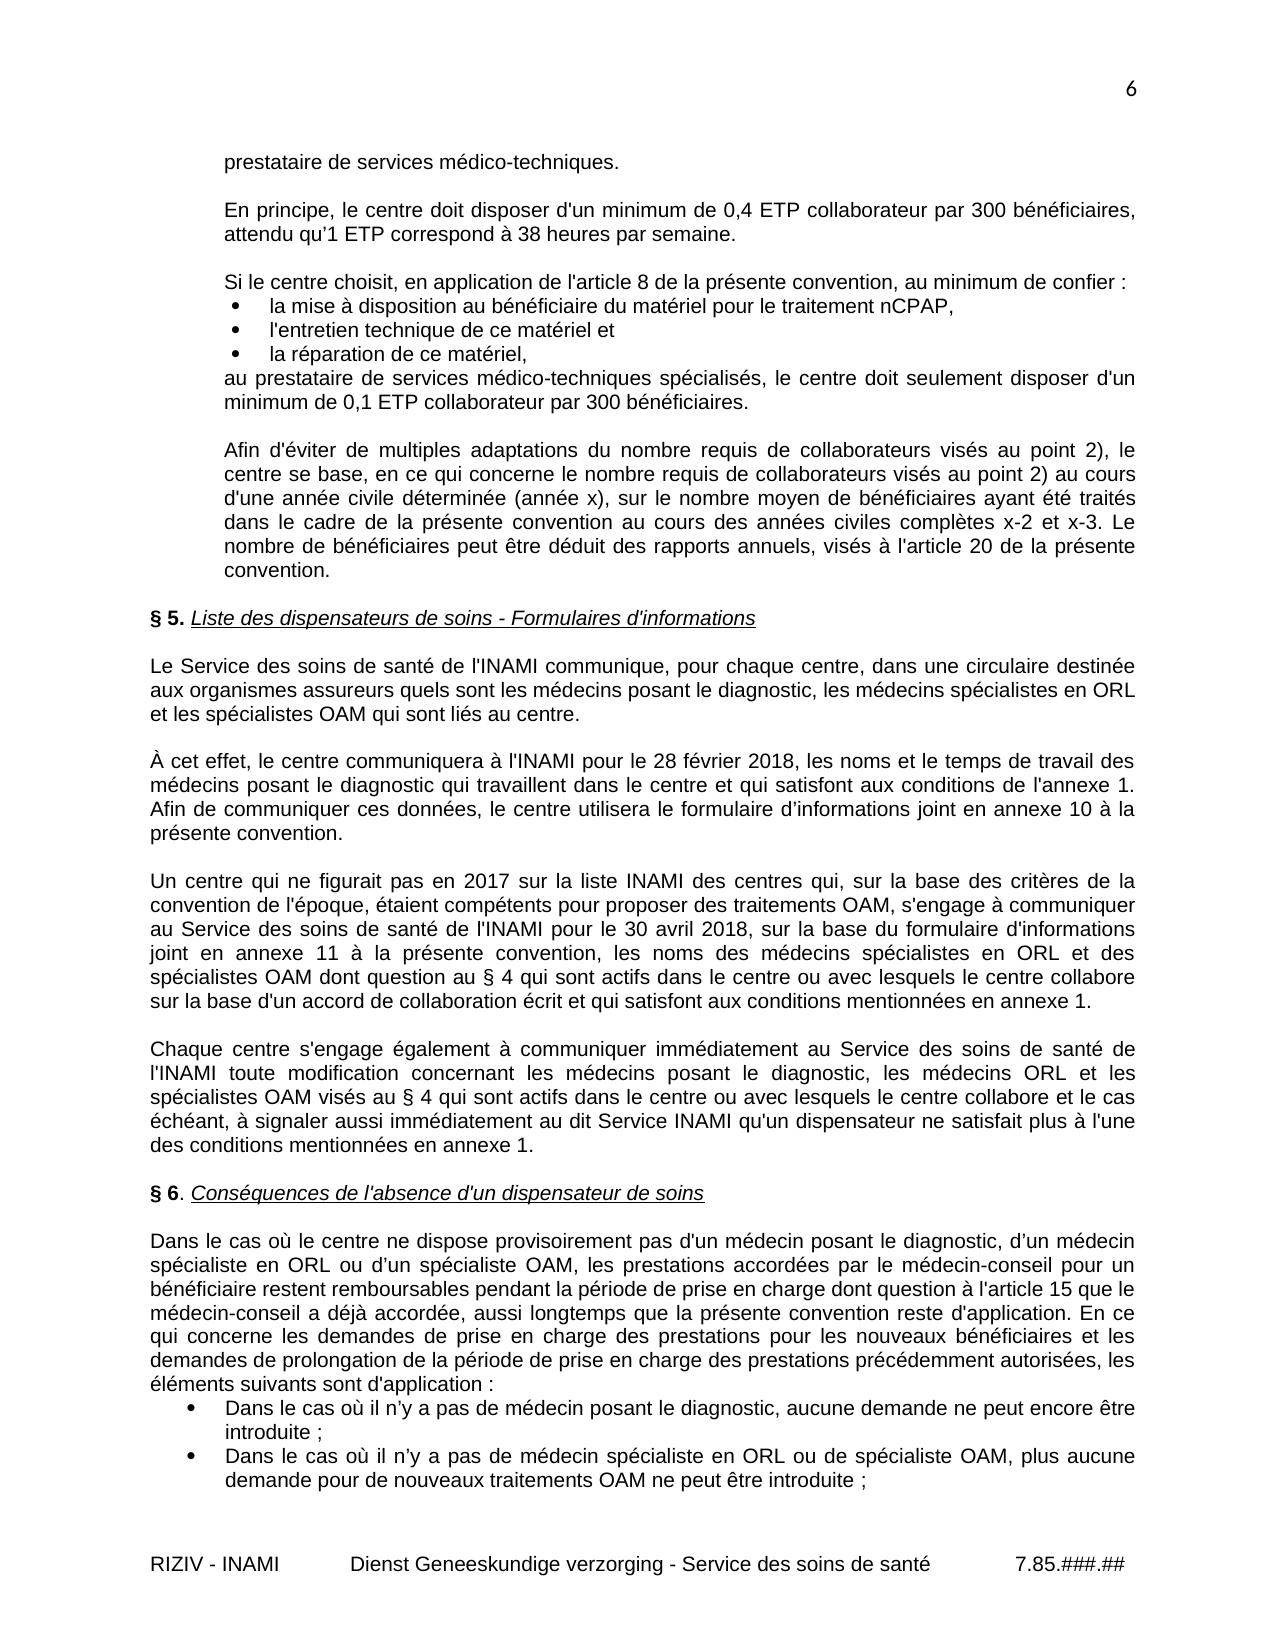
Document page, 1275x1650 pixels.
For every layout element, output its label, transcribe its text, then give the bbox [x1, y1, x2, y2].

text Afin d'éviter de multiples adaptations du nombre requis de collaborateurs visés au point 2), le centre se base, en ce qui concerne le nombre requis de collaborateurs visés au point 2) au cours d'une année civile déterminée (année x), sur le nombre moyen de bénéficiaires ayant été traités dans le cadre de la présente convention au cours des années civiles complètes x-2 et x-3. Le nombre de bénéficiaires peut être déduit des rapports annuels, visés à l'article 20 de la présente convention. [224, 438, 1137, 582]
text À cet effet, le centre communiquera à l'INAMI pour le 28 février 2018, les noms et le temps de travail des médecins posant le diagnostic qui travaillent dans le centre et qui satisfont aux conditions de l'annexe 1. Afin de communiquer ces données, le centre utilisera le formulaire d’informations joint en annexe 10 à la présente convention. [150, 749, 1137, 845]
text Dans le cas où le centre ne dispose provisoirement pas d'un médecin posant le diagnostic, d’un médecin spécialiste en ORL ou d’un spécialiste OAM, les prestations accordées par le médecin-conseil pour un bénéficiaire restent remboursables pendant la période de prise en charge dont question à l'article 15 que le médecin-conseil a déjà accordée, aussi longtemps que la présente convention reste d'application. En ce qui concerne les demandes de prise en charge des prestations pour les nouveaux bénéficiaires et les demandes de prolongation de la période de prise en charge des prestations précédemment autorisées, les éléments suivants sont d'application : [150, 1228, 1137, 1396]
text au prestataire de services médico-techniques spécialisés, le centre doit seulement disposer d'un minimum de 0,1 ETP collaborateur par 300 bénéficiaires. [224, 366, 1137, 414]
list Dans le cas où il n’y a pas de médecin posant le diagnostic, aucune demande ne peut encore être introduite ; [187, 1396, 1137, 1444]
text Le Service des soins de santé de l'INAMI communique, pour chaque centre, dans une circulaire destinée aux organismes assureurs quels sont les médecins posant le diagnostic, les médecins spécialistes en ORL et les spécialistes OAM qui sont liés au centre. [150, 653, 1137, 725]
list Dans le cas où il n’y a pas de médecin spécialiste en ORL ou de spécialiste OAM, plus aucune demande pour de nouveaux traitements OAM ne peut être introduite ; [187, 1444, 1137, 1492]
list la mise à disposition au bénéficiaire du matériel pour le traitement nCPAP, [232, 294, 1137, 318]
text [224, 150, 1137, 174]
text Un centre qui ne figurait pas en 2017 sur la liste INAMI des centres qui, sur la base des critères de la convention de l'époque, étaient compétents pour proposer des traitements OAM, s'engage à communiquer au Service des soins de santé de l'INAMI pour le 30 avril 2018, sur la base du formulaire d'informations joint en annexe 11 à la présente convention, les noms des médecins spécialistes en ORL et des spécialistes OAM dont question au § 4 qui sont actifs dans le centre ou avec lesquels le centre collabore sur la base d'un accord de collaboration écrit et qui satisfont aux conditions mentionnées en annexe 1. [150, 869, 1137, 1013]
text Si le centre choisit, en application de l'article 8 de la présente convention, au minimum de confier : [224, 270, 1137, 294]
list l'entretien technique de ce matériel et [232, 318, 1137, 342]
text Chaque centre s'engage également à communiquer immédiatement au Service des soins de santé de l'INAMI toute modification concernant les médecins posant le diagnostic, les médecins ORL et les spécialistes OAM visés au § 4 qui sont actifs dans le centre ou avec lesquels le centre collabore et le cas échéant, à signaler aussi immédiatement au dit Service INAMI qu'un dispensateur ne satisfait plus à l'une des conditions mentionnées en annexe 1. [150, 1037, 1137, 1157]
text § 6. Conséquences de l'absence d'un dispensateur de soins [150, 1181, 1137, 1204]
text § 5. Liste des dispensateurs de soins - Formulaires d'informations [150, 606, 1137, 629]
text En principe, le centre doit disposer d'un minimum de 0,4 ETP collaborateur par 300 bénéficiaires, attendu qu’1 ETP correspond à 38 heures par semaine. [224, 198, 1137, 246]
list la réparation de ce matériel, [232, 342, 1137, 366]
